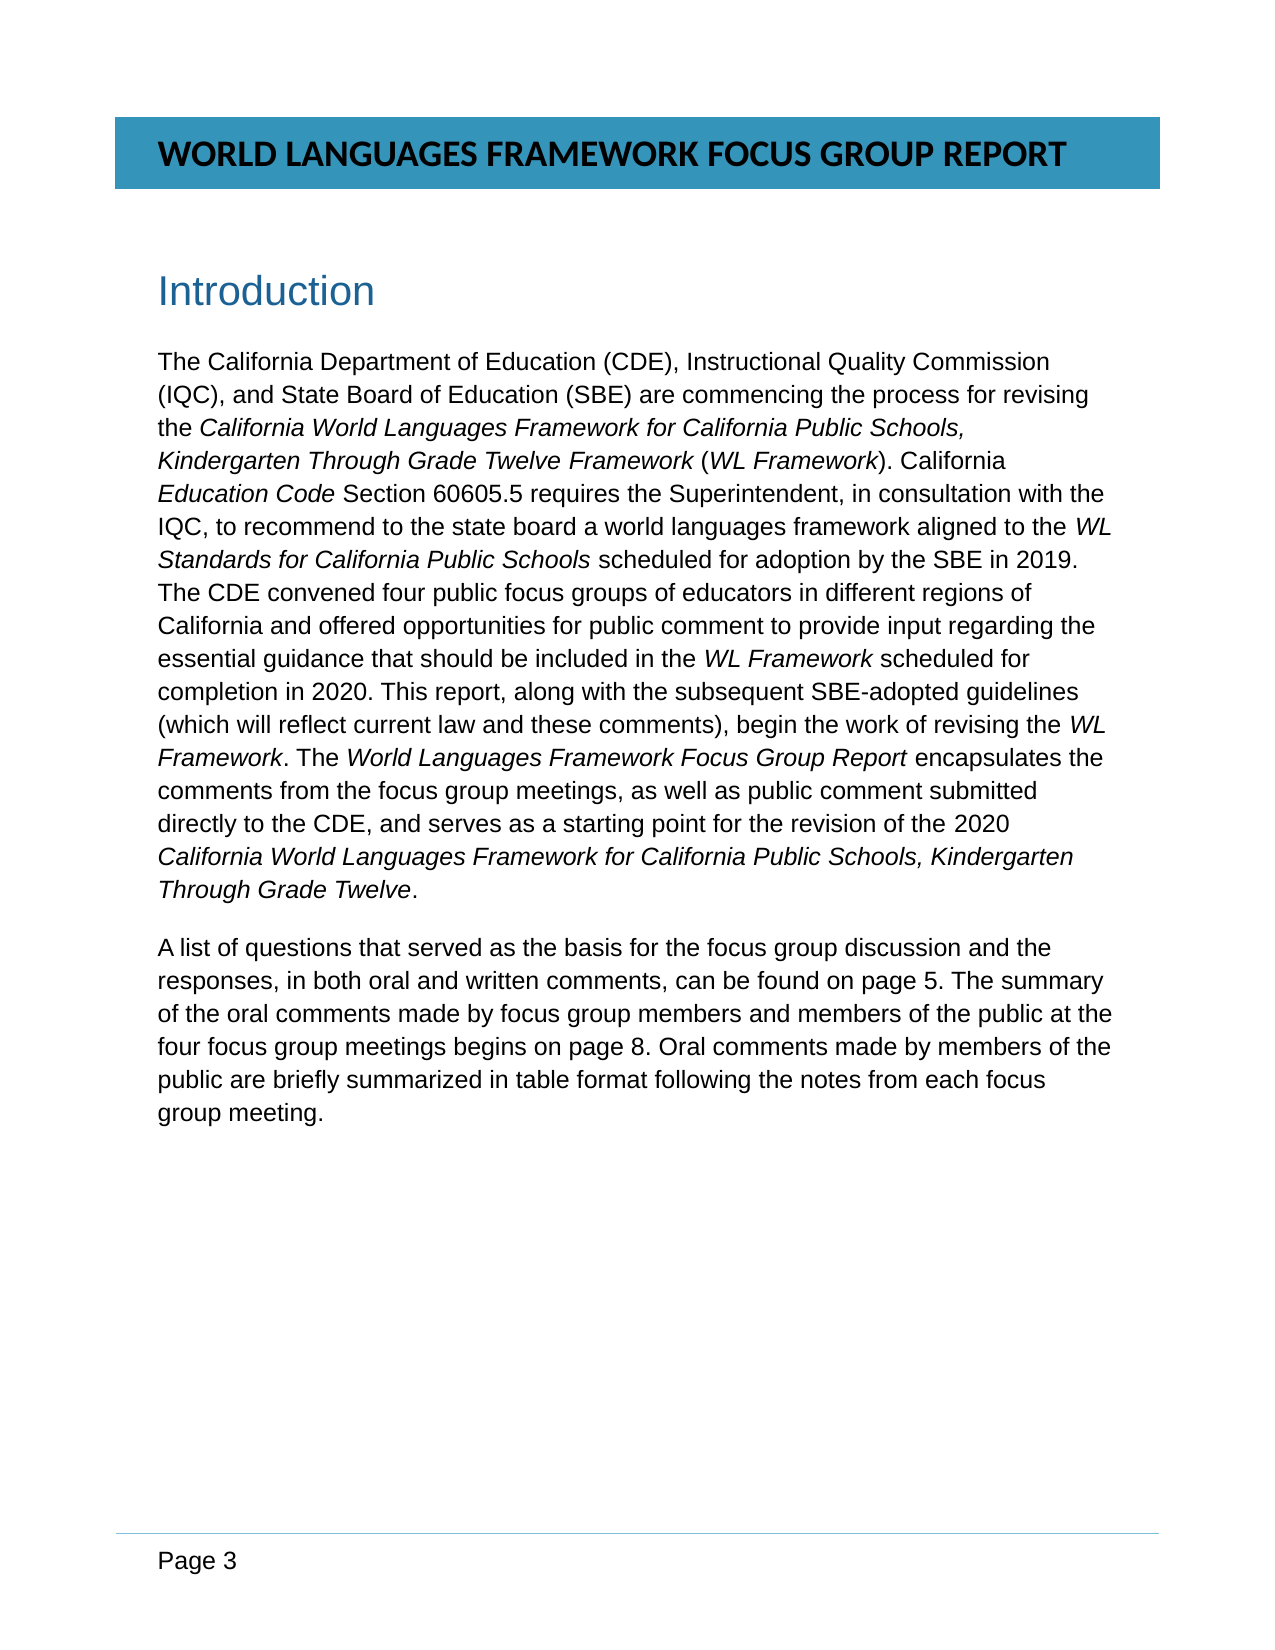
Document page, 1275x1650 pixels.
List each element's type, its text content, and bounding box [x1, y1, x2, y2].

subtitle Introduction [157, 267, 1117, 314]
text The California Department of Education (CDE), Instructional Quality Commission (IQC), and State Board of Education (SBE) are commencing the process for revising the California World Languages Framework for California Public Schools, Kindergarten Through Grade Twelve Framework (WL Framework). California Education Code Section 60605.5 requires the Superintendent, in consultation with the IQC, to recommend to the state board a world languages framework aligned to the WL Standards for California Public Schools scheduled for adoption by the SBE in 2019. The CDE convened four public focus groups of educators in different regions of California and offered opportunities for public comment to provide input regarding the essential guidance that should be included in the WL Framework scheduled for completion in 2020. This report, along with the subsequent SBE-adopted guidelines (which will reflect current law and these comments), begin the work of revising the WL Framework. The World Languages Framework Focus Group Report encapsulates the comments from the focus group meetings, as well as public comment submitted directly to the CDE, and serves as a starting point for the revision of the 2020 California World Languages Framework for California Public Schools, Kindergarten Through Grade Twelve. [157, 347, 1117, 904]
text A list of questions that served as the basis for the focus group discussion and the responses, in both oral and written comments, can be found on page 5. The summary of the oral comments made by focus group members and members of the public at the four focus group meetings begins on page 8. Oral comments made by members of the public are briefly summarized in table format following the notes from each focus group meeting. [157, 933, 1117, 1127]
